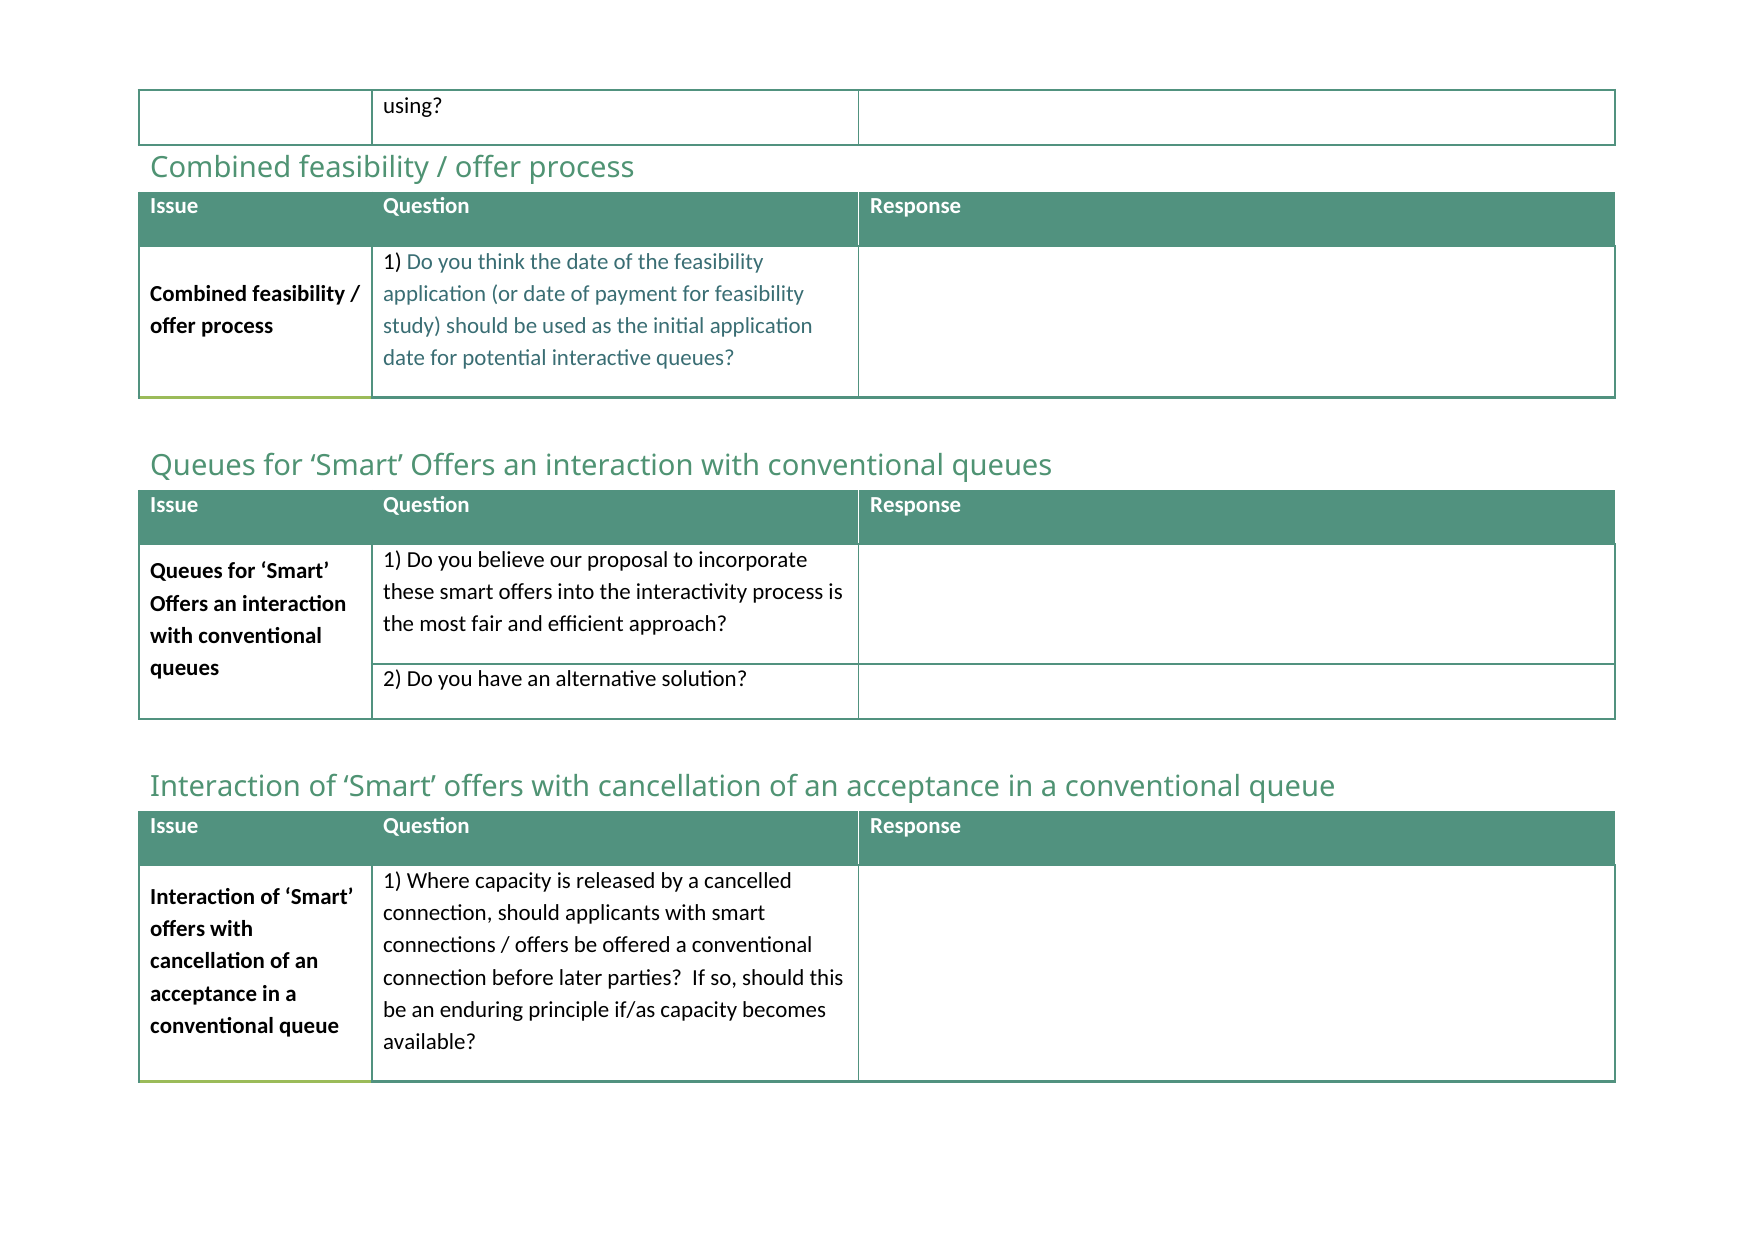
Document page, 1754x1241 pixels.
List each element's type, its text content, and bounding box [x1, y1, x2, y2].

table_cell [859, 866, 1614, 1080]
table_cell [859, 665, 1614, 718]
table_cell Interaction of ‘Smart’ offers with cancellation of an acceptance in a conventional queue [140, 866, 371, 1080]
table_header Issue [140, 811, 371, 864]
table_cell [859, 247, 1614, 396]
table_header Issue [140, 192, 371, 245]
text Combined feasibility / offer process [150, 146, 1604, 186]
table_header Response [859, 490, 1615, 543]
table_header Question [373, 490, 858, 543]
table_header Response [859, 811, 1615, 864]
table_cell 1) Do you believe our proposal to incorporate these smart offers into the interactivity process is the most fair and efficient approach? [373, 545, 858, 662]
text Queues for ‘Smart’ Offers an interaction with conventional queues [150, 444, 1604, 484]
table_header Issue [140, 490, 371, 543]
table_cell 2) Do you have an alternative solution? [373, 665, 858, 718]
table_cell Combined feasibility / offer process [140, 247, 371, 396]
table_header Question [373, 192, 858, 245]
table_cell Queues for ‘Smart’ Offers an interaction with conventional queues [140, 545, 371, 718]
table_header Question [373, 811, 858, 864]
table_header Response [859, 192, 1615, 245]
table_cell [859, 91, 1614, 144]
text Interaction of ‘Smart’ offers with cancellation of an acceptance in a conventional queue [150, 765, 1604, 805]
table_cell 1) Do you think the date of the feasibility application (or date of payment for feasibility study) should be used as the initial application date for potential interactive queues? [373, 247, 858, 396]
table_cell [859, 545, 1614, 662]
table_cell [373, 91, 858, 144]
table_cell 1) Where capacity is released by a cancelled connection, should applicants with smart connections / offers be offered a conventional connection before later parties? If so, should this be an enduring principle if/as capacity becomes available? [373, 866, 858, 1080]
